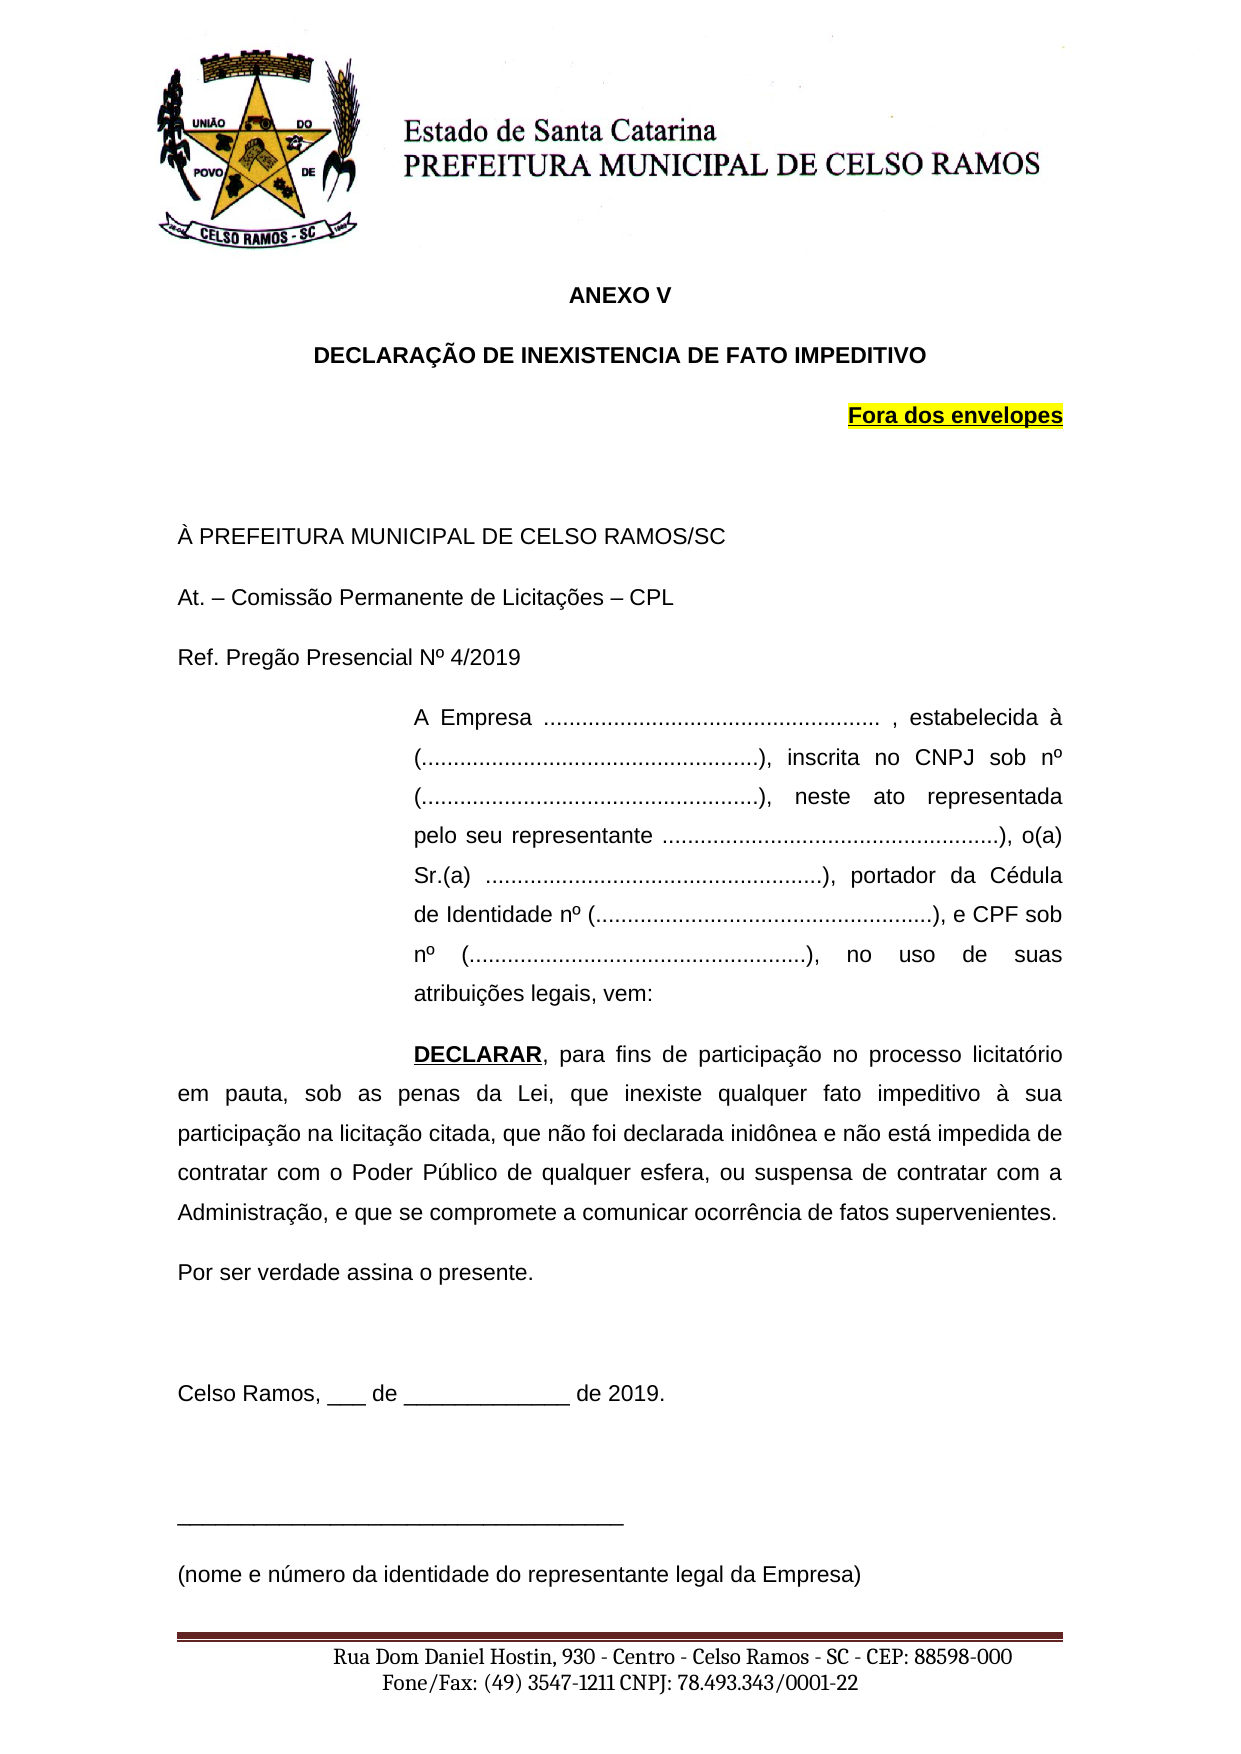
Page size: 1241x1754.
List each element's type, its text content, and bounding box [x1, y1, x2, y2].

text Celso Ramos, ___ de _____________ de 2019. [177, 1379, 1063, 1406]
text Fora dos envelopes [177, 402, 1063, 429]
text (nome e número da identidade do representante legal da Empresa) [177, 1561, 1063, 1587]
text At. – Comissão Permanente de Licitações – CPL [177, 583, 1063, 610]
text DECLARAR, para fins de participação no processo licitatório em pauta, sob as penas da Lei, que inexiste qualquer fato impeditivo à sua participação na licitação citada, que não foi declarada inidônea e não está impedida de contratar com o Poder Público de qualquer esfera, ou suspensa de contratar com a Administração, e que se compromete a comunicar ocorrência de fatos supervenientes. [177, 1041, 1063, 1225]
text À PREFEITURA MUNICIPAL DE CELSO RAMOS/SC [177, 523, 1063, 549]
picture [131, 17, 1199, 269]
text Ref. Pregão Presencial Nº 4/2019 [177, 644, 1063, 670]
text ___________________________________ [177, 1500, 1063, 1527]
text Por ser verdade assina o presente. [177, 1259, 1063, 1285]
text A Empresa ..................................................... , estabelecida à (.....................................................), inscrita no CNPJ sob nº (.....................................................), neste ato representada pelo seu representante .....................................................), o(a) Sr.(a) .....................................................), portador da Cédula de Identidade nº (.....................................................), e CPF sob nº (.....................................................), no uso de suas atribuições legais, vem: [413, 704, 1063, 1007]
text ANEXO V [177, 148, 1063, 308]
text DECLARAÇÃO DE INEXISTENCIA DE FATO IMPEDITIVO [177, 342, 1063, 368]
